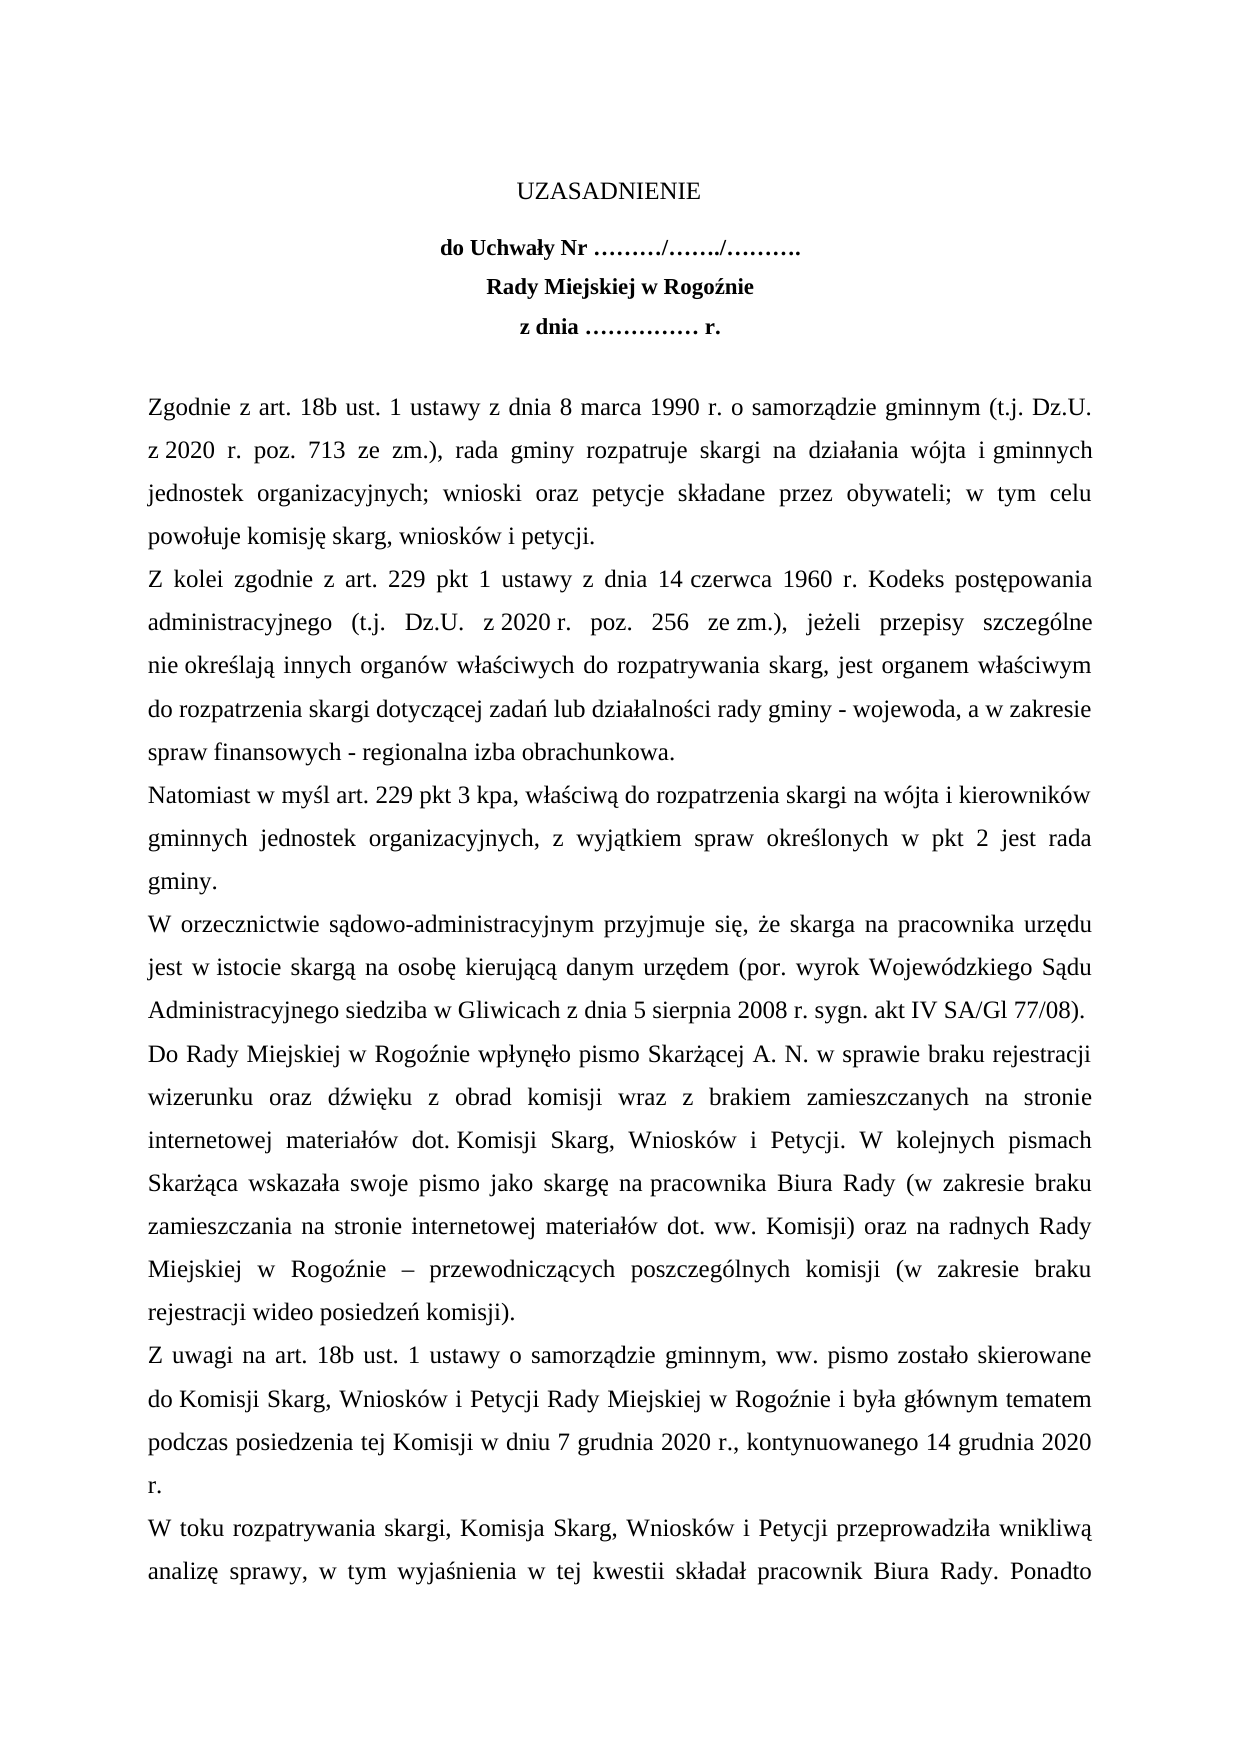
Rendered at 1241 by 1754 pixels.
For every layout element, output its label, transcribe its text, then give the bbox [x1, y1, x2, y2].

text Z kolei zgodnie z art. 229 pkt 1 ustawy z dnia 14 czerwca 1960 r. Kodeks postępowania administracyjnego (t.j. Dz.U. z 2020 r. poz. 256 ze zm.), jeżeli przepisy szczególne nie określają innych organów właściwych do rozpatrywania skarg, jest organem właściwym do rozpatrzenia skargi dotyczącej zadań lub działalności rady gminy - wojewoda, a w zakresie spraw finansowych - regionalna izba obrachunkowa. [148, 564, 1093, 766]
text Zgodnie z art. 18b ust. 1 ustawy z dnia 8 marca 1990 r. o samorządzie gminnym (t.j. Dz.U. z 2020 r. poz. 713 ze zm.), rada gminy rozpatruje skargi na działania wójta i gminnych jednostek organizacyjnych; wnioski oraz petycje składane przez obywateli; w tym celu powołuje komisję skarg, wniosków i petycji. [148, 392, 1093, 550]
text do Uchwały Nr ………/……./………. [148, 234, 1093, 260]
text Rady Miejskiej w Rogoźnie [148, 273, 1093, 300]
text Natomiast w myśl art. 229 pkt 3 kpa, właściwą do rozpatrzenia skargi na wójta i kierowników gminnych jednostek organizacyjnych, z wyjątkiem spraw określonych w pkt 2 jest rada gminy. [148, 780, 1093, 895]
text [148, 1513, 1093, 1585]
text Z uwagi na art. 18b ust. 1 ustawy o samorządzie gminnym, ww. pismo zostało skierowane do Komisji Skarg, Wniosków i Petycji Rady Miejskiej w Rogoźnie i była głównym tematem podczas posiedzenia tej Komisji w dniu 7 grudnia 2020 r., kontynuowanego 14 grudnia 2020 r. [148, 1341, 1093, 1499]
text W orzecznictwie sądowo-administracyjnym przyjmuje się, że skarga na pracownika urzędu jest w istocie skargą na osobę kierującą danym urzędem (por. wyrok Wojewódzkiego Sądu Administracyjnego siedziba w Gliwicach z dnia 5 sierpnia 2008 r. sygn. akt IV SA/Gl 77/08). [148, 909, 1093, 1024]
text UZASADNIENIE [443, 176, 1093, 205]
text z dnia …………… r. [148, 313, 1093, 339]
text Do Rady Miejskiej w Rogoźnie wpłynęło pismo Skarżącej A. N. w sprawie braku rejestracji wizerunku oraz dźwięku z obrad komisji wraz z brakiem zamieszczanych na stronie internetowej materiałów dot. Komisji Skarg, Wniosków i Petycji. W kolejnych pismach Skarżąca wskazała swoje pismo jako skargę na pracownika Biura Rady (w zakresie braku zamieszczania na stronie internetowej materiałów dot. ww. Komisji) oraz na radnych Rady Miejskiej w Rogoźnie – przewodniczących poszczególnych komisji (w zakresie braku rejestracji wideo posiedzeń komisji). [148, 1039, 1093, 1326]
